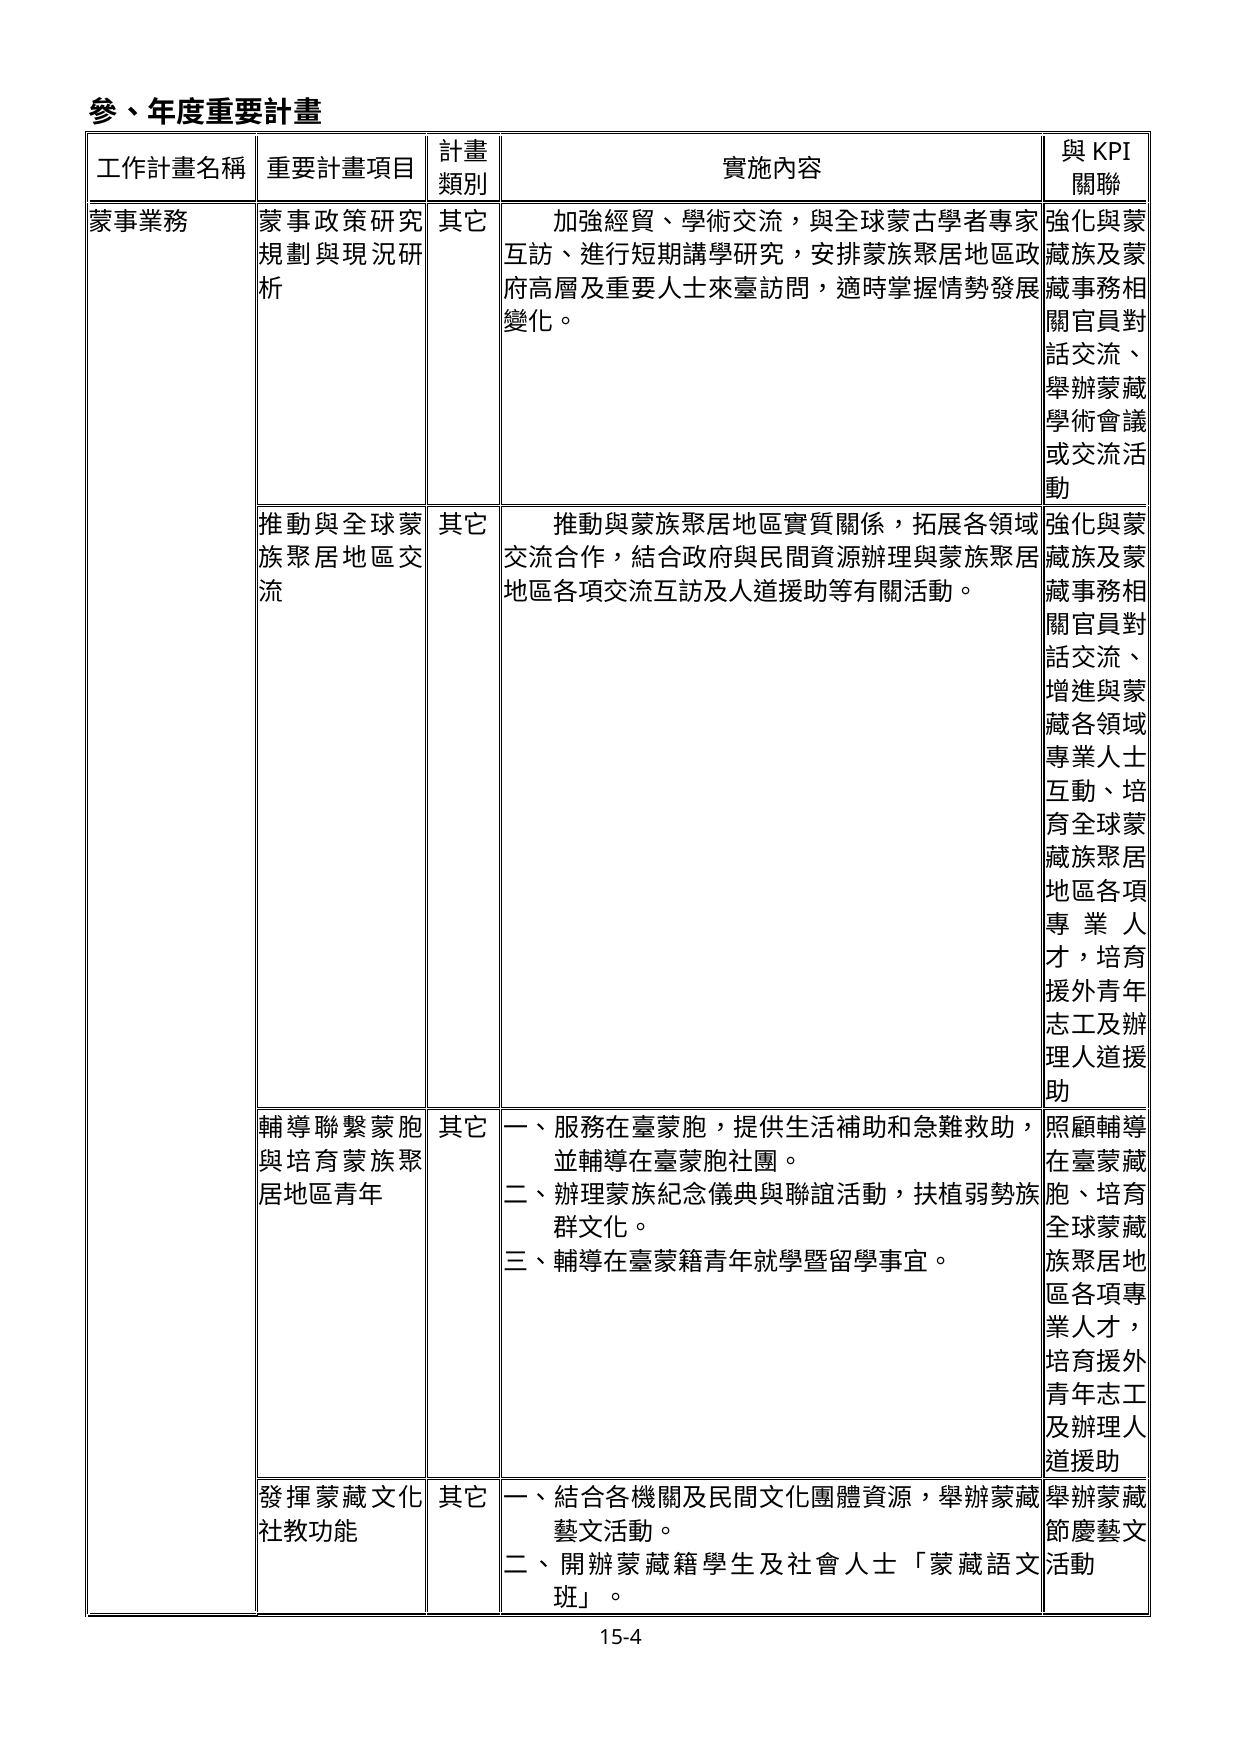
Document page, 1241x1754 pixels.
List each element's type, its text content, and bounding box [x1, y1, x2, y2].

table_header 工作計畫名稱 [88, 134, 256, 200]
table_header 實施內容 [501, 132, 1043, 200]
table_cell 推動與全球蒙族聚居地區交流 [258, 507, 425, 1107]
table_cell 蒙事政策研究規劃與現況研析 [258, 204, 425, 504]
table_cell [501, 1477, 1043, 1613]
table_cell 強化與蒙藏族及蒙藏事務相關官員對話交流、舉辦蒙藏學術會議或交流活動 [1045, 200, 1148, 504]
table_cell 輔導聯繫蒙胞與培育蒙族聚居地區青年 [258, 1110, 425, 1477]
table_cell 其它 [428, 204, 499, 504]
table_header 與KPI 關聯 [1043, 134, 1148, 200]
table_cell 推動與蒙族聚居地區實質關係，拓展各領域交流合作，結合政府與民間資源辦理與蒙族聚居地區各項交流互訪及人道援助等有關活動。 [502, 507, 1041, 1107]
table_cell 加強經貿、學術交流，與全球蒙古學者專家互訪、進行短期講學研究，安排蒙族聚居地區政府高層及重要人士來臺訪問，適時掌握情勢發展變化。 [502, 204, 1041, 504]
table_cell 其它 [426, 1480, 501, 1613]
table_cell 發揮蒙藏文化社教功能 [256, 1480, 426, 1613]
table_cell 強化與蒙藏族及蒙藏事務相關官員對話交流、增進與蒙藏各領域專業人士互動、培育全球蒙藏族聚居地區各項專業人才，培育援外青年志工及辦理人道援助 [1043, 504, 1149, 1107]
table_header 計畫類別 [426, 134, 501, 200]
table_cell 其它 [428, 507, 499, 1107]
table_cell 舉辦蒙藏節慶藝文活動 [1043, 1477, 1149, 1613]
text 參、年度重要計畫 [89, 89, 1152, 131]
table_cell 其它 [428, 1110, 499, 1477]
table_cell 照顧輔導在臺蒙藏胞、培育全球蒙藏族聚居地區各項專業人才，培育援外青年志工及辦理人道援助 [1043, 1107, 1149, 1477]
table_cell 蒙事業務 [88, 200, 256, 1613]
table_cell 一、服務在臺蒙胞，提供生活補助和急難救助，並輔導在臺蒙胞社團。 二、辦理蒙族紀念儀典與聯誼活動，扶植弱勢族群文化。 三、輔導在臺蒙籍青年就學暨留學事宜。 [502, 1110, 1041, 1477]
table_header 重要計畫項目 [256, 134, 426, 200]
